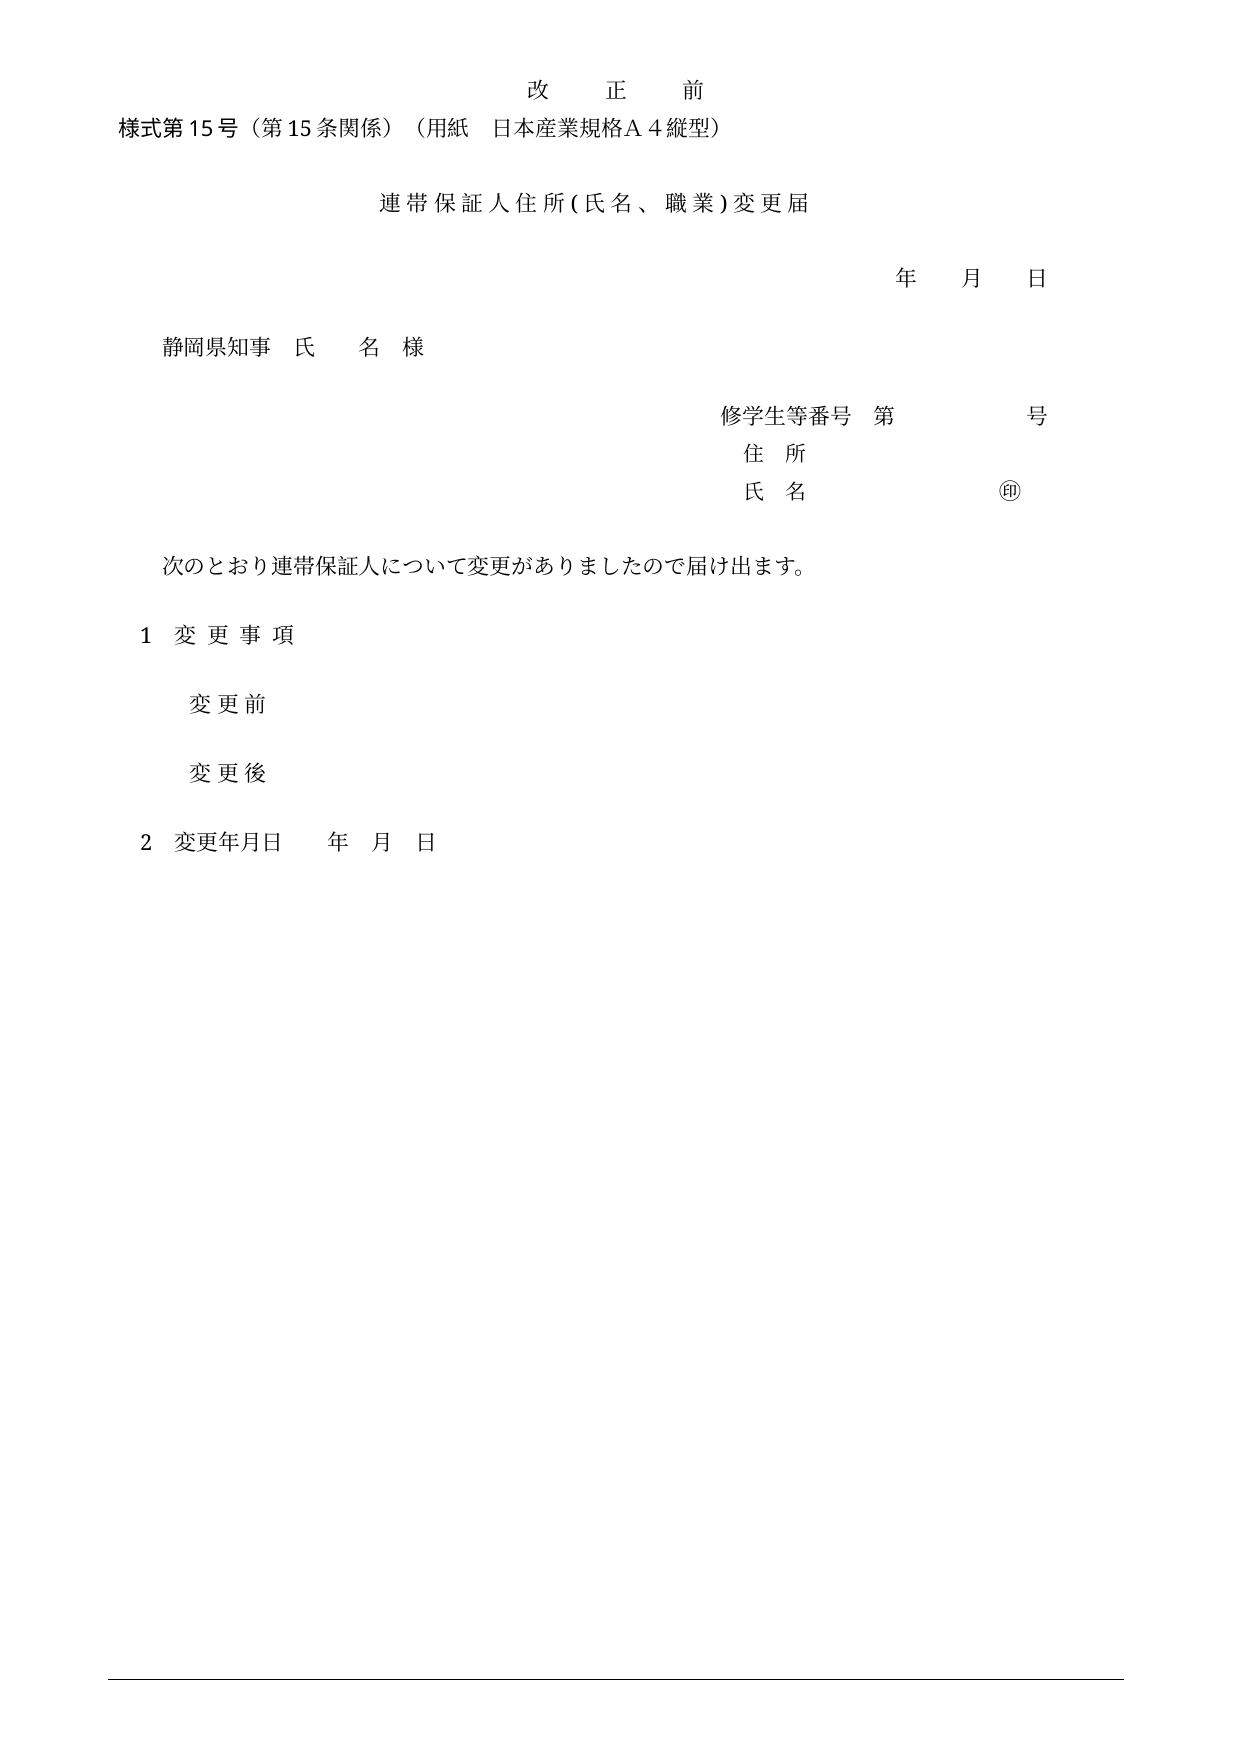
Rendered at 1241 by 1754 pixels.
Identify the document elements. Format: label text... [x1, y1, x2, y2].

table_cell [108, 108, 1124, 1679]
table_header 改 正 前 [108, 71, 1124, 108]
